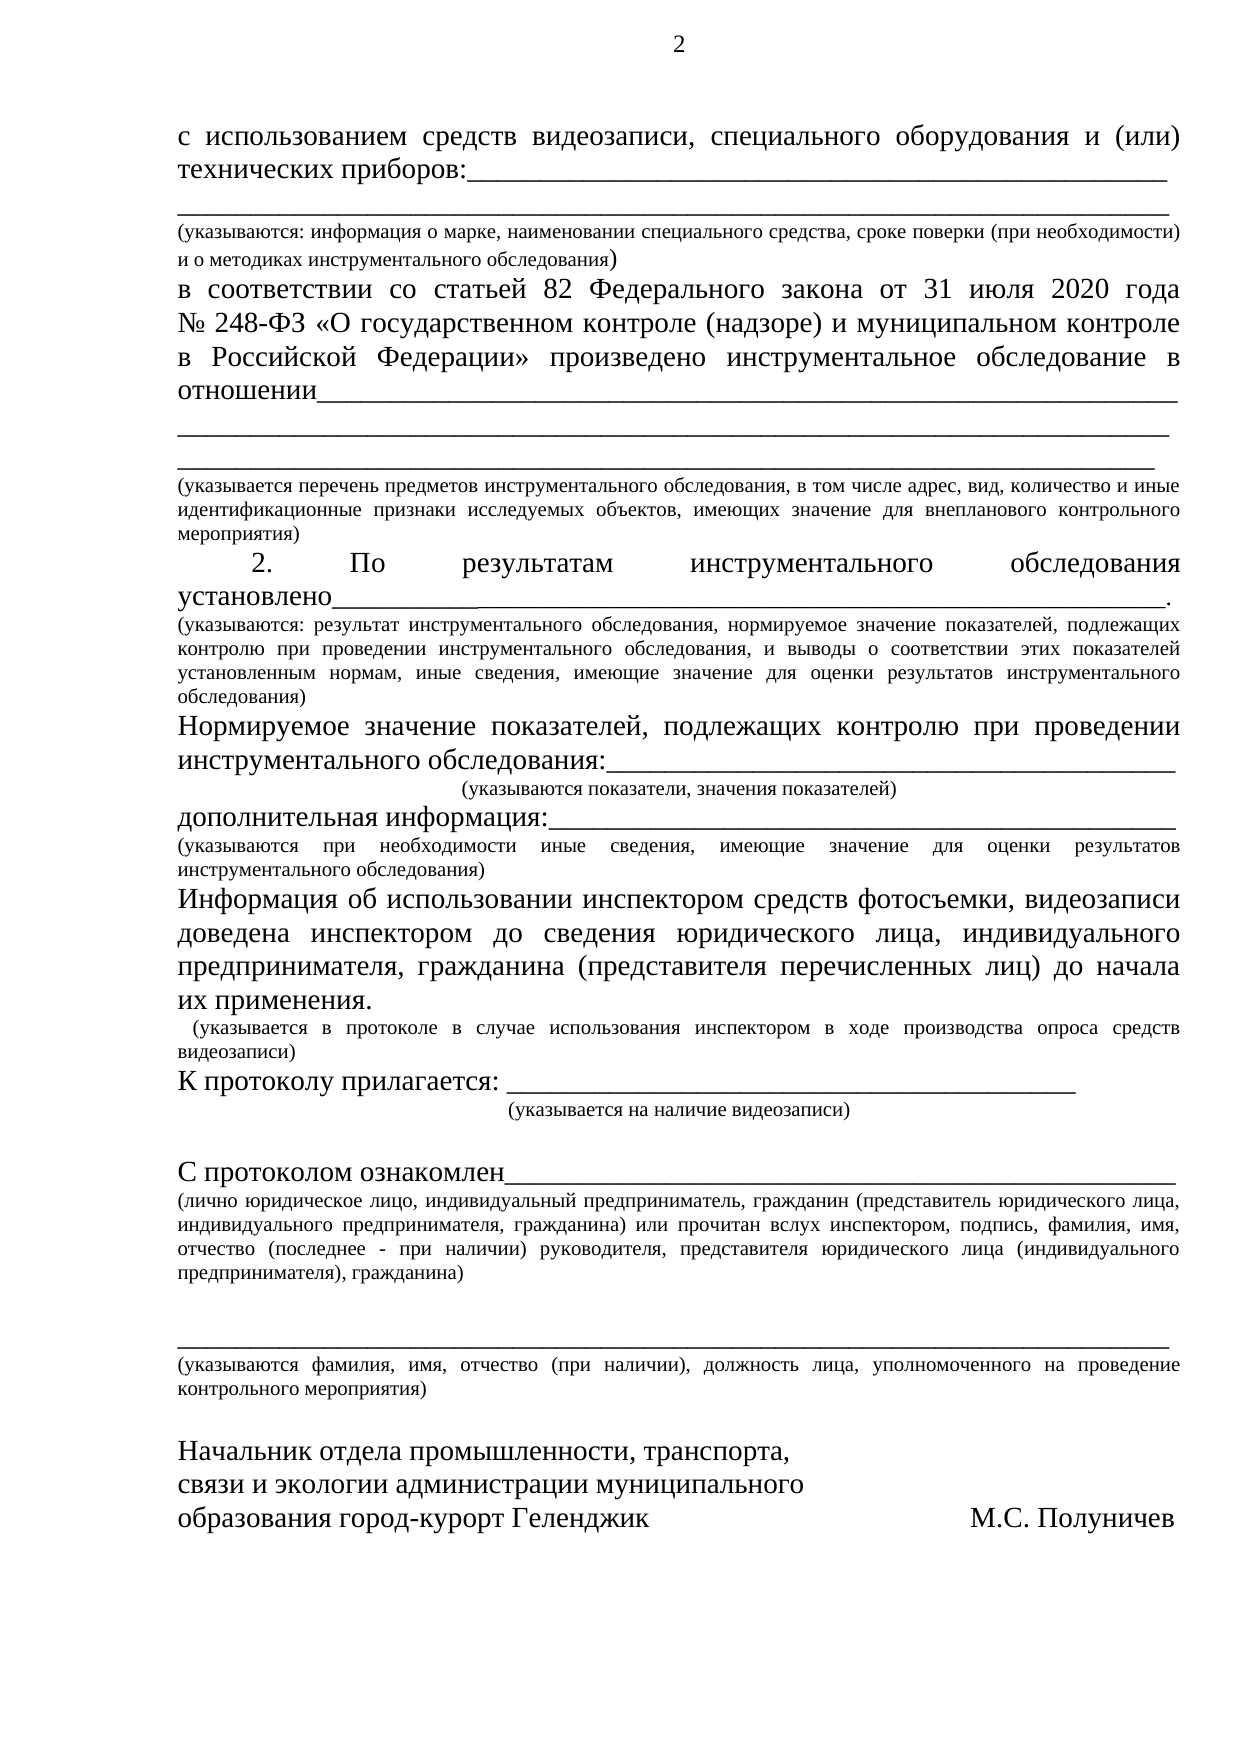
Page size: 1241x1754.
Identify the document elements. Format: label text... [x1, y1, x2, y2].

text ____________________________________________________________________ [177, 1318, 1181, 1351]
text (указываются: результат инструментального обследования, нормируемое значение показателей, подлежащих контролю при проведении инструментального обследования, и выводы о соответствии этих показателей установленным нормам, иные сведения, имеющие значение для оценки результатов инструментального обследования) [177, 612, 1181, 708]
text образования город-курорт Геленджик М.С. Полуничев [177, 1500, 1181, 1534]
text (указываются: информация о марке, наименовании специального средства, сроке поверки (при необходимости) и о методиках инструментального обследования) [177, 219, 1181, 272]
text К протоколу прилагается: _______________________________________ [177, 1063, 1181, 1097]
text (указываются показатели, значения показателей) [177, 775, 1181, 799]
text с использованием средств видеозаписи, специального оборудования и (или) технических приборов:________________________________________________ [177, 118, 1181, 185]
text (указываются при необходимости иные сведения, имеющие значение для оценки результатов инструментального обследования) [177, 833, 1181, 881]
text ____________________________________________________________________ [177, 185, 1181, 219]
text (указывается на наличие видеозаписи) [177, 1097, 1181, 1121]
text связи и экологии администрации муниципального [177, 1467, 1181, 1500]
text (указывается перечень предметов инструментального обследования, в том числе адрес, вид, количество и иные идентификационные признаки исследуемых объектов, имеющих значение для внепланового контрольного мероприятия) [177, 473, 1181, 545]
text (указываются фамилия, имя, отчество (при наличии), должность лица, уполномоченного на проведение контрольного мероприятия) [177, 1351, 1181, 1399]
text С протоколом ознакомлен______________________________________________ [177, 1154, 1181, 1188]
text (указывается в протоколе в случае использования инспектором в ходе производства опроса средств видеозаписи) [177, 1015, 1181, 1063]
text Нормируемое значение показателей, подлежащих контролю при проведении инструментального обследования:_______________________________________ [177, 708, 1181, 775]
text 2. По результатам инструментального обследования установлено_________________________________________________________________. [177, 545, 1181, 612]
text (лично юридическое лицо, индивидуальный предприниматель, гражданин (представитель юридического лица, индивидуального предпринимателя, гражданина) или прочитан вслух инспектором, подпись, фамилия, имя, отчество (последнее - при наличии) руководителя, представителя юридического лица (индивидуального предпринимателя), гражданина) [177, 1188, 1181, 1284]
text дополнительная информация:___________________________________________ [177, 799, 1181, 833]
text Информация об использовании инспектором средств фотосъемки, видеозаписи доведена инспектором до сведения юридического лица, индивидуального предпринимателя, гражданина (представителя перечисленных лиц) до начала их применения. [177, 881, 1181, 1015]
text в соответствии со статьей 82 Федерального закона от 31 июля 2020 года № 248-ФЗ «О государственном контроле (надзоре) и муниципальном контроле в Российской Федерации» произведено инструментальное обследование в отношении__________________________________________________________________________________________________________________________________________________________________________________________________ [177, 272, 1181, 473]
text Начальник отдела промышленности, транспорта, [177, 1433, 1181, 1467]
